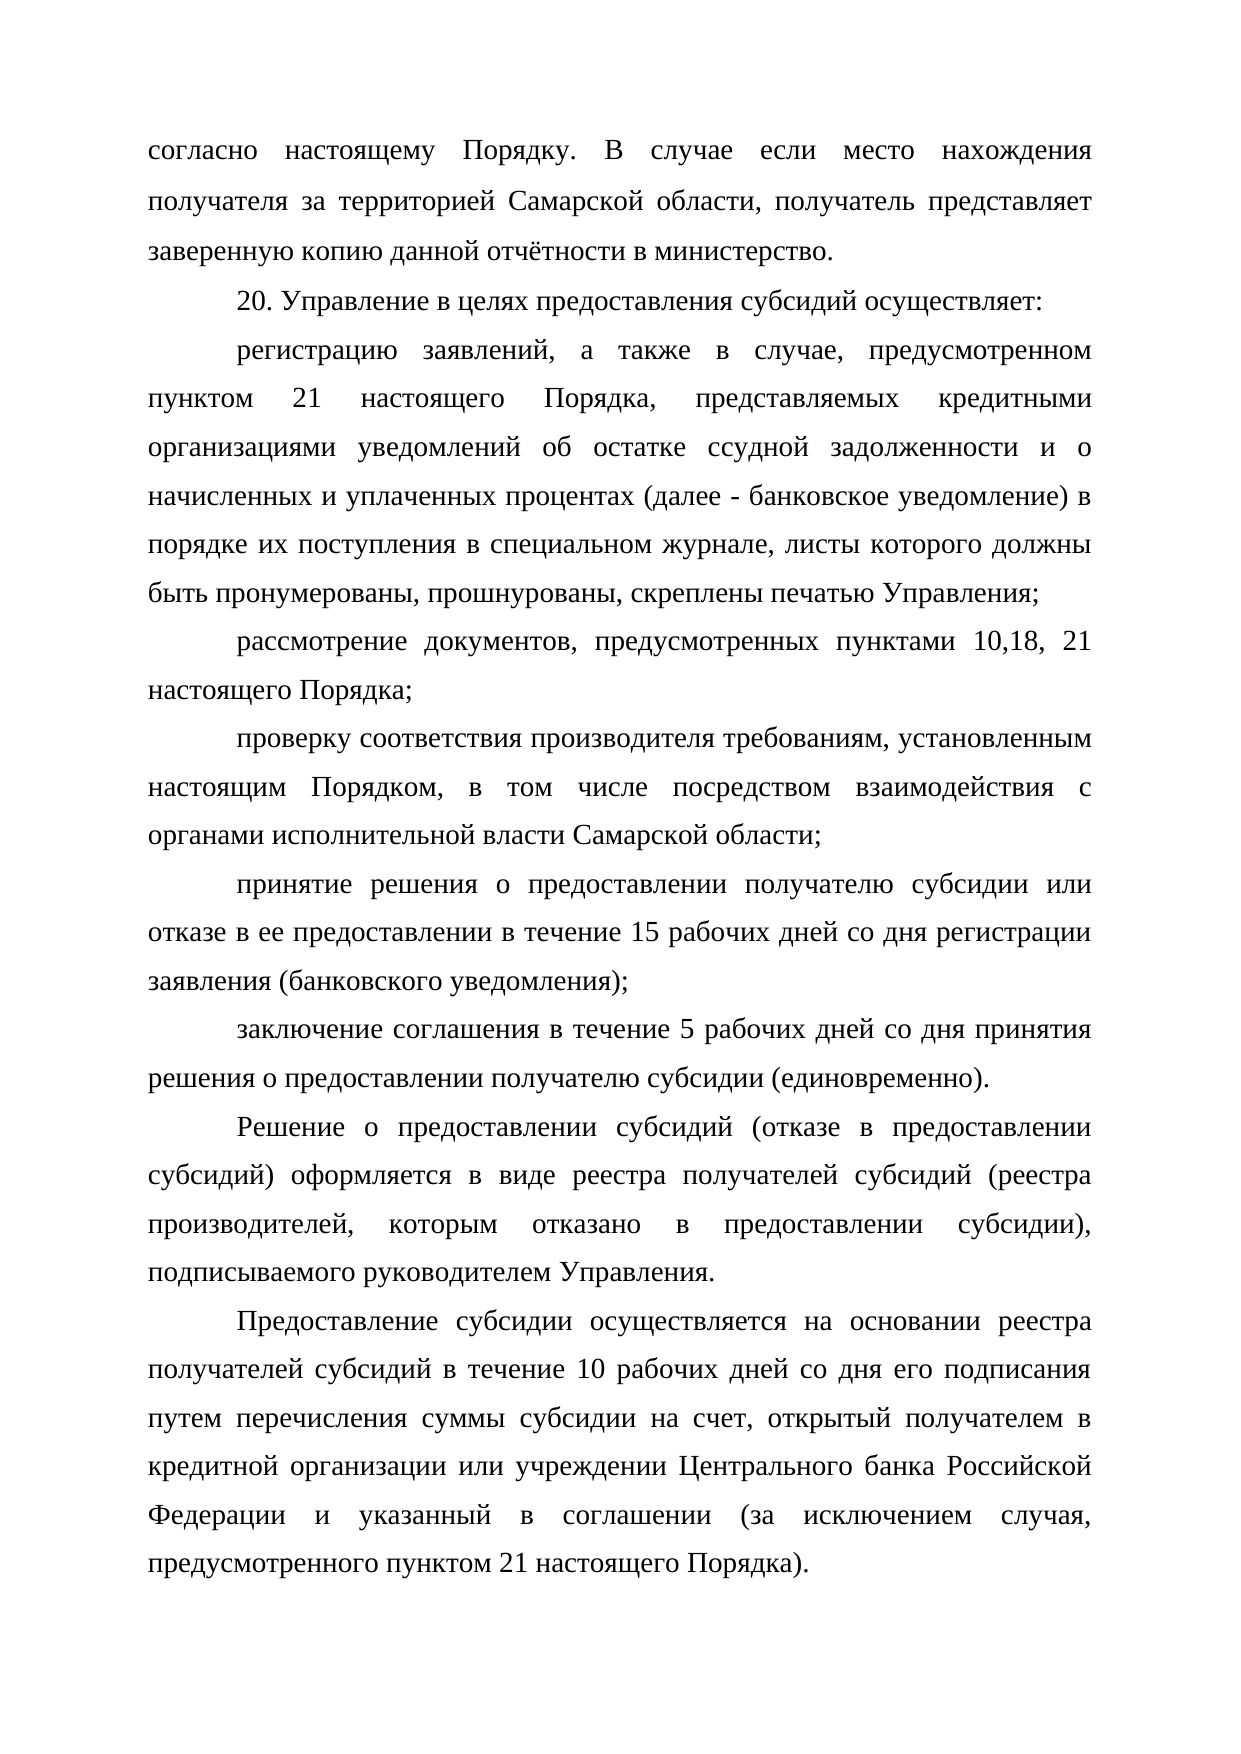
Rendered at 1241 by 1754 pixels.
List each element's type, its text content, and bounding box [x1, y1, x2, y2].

text проверку соответствия производителя требованиям, установленным настоящим Порядком, в том числе посредством взаимодействия с органами исполнительной власти Самарской области; [148, 720, 1092, 851]
text Предоставление субсидии осуществляется на основании реестра получателей субсидий в течение 10 рабочих дней со дня его подписания путем перечисления суммы субсидии на счет, открытый получателем в кредитной организации или учреждении Центрального банка Российской Федерации и указанный в соглашении (за исключением случая, предусмотренного пунктом 21 настоящего Порядка). [148, 1303, 1092, 1579]
text рассмотрение документов, предусмотренных пунктами 10,18, 21 настоящего Порядка; [148, 623, 1092, 705]
text 20. Управление в целях предоставления субсидий осуществляет: [148, 283, 1092, 317]
text регистрацию заявлений, а также в случае, предусмотренном пунктом 21 настоящего Порядка, представляемых кредитными организациями уведомлений об остатке ссудной задолженности и о начисленных и уплаченных процентах (далее - банковское уведомление) в порядке их поступления в специальном журнале, листы которого должны быть пронумерованы, прошнурованы, скреплены печатью Управления; [148, 332, 1092, 608]
text заключение соглашения в течение 5 рабочих дней со дня принятия решения о предоставлении получателю субсидии (единовременно). [148, 1012, 1092, 1094]
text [148, 132, 1092, 267]
text Решение о предоставлении субсидий (отказе в предоставлении субсидий) оформляется в виде реестра получателей субсидий (реестра производителей, которым отказано в предоставлении субсидии), подписываемого руководителем Управления. [148, 1109, 1092, 1288]
text принятие решения о предоставлении получателю субсидии или отказе в ее предоставлении в течение 15 рабочих дней со дня регистрации заявления (банковского уведомления); [148, 866, 1092, 997]
